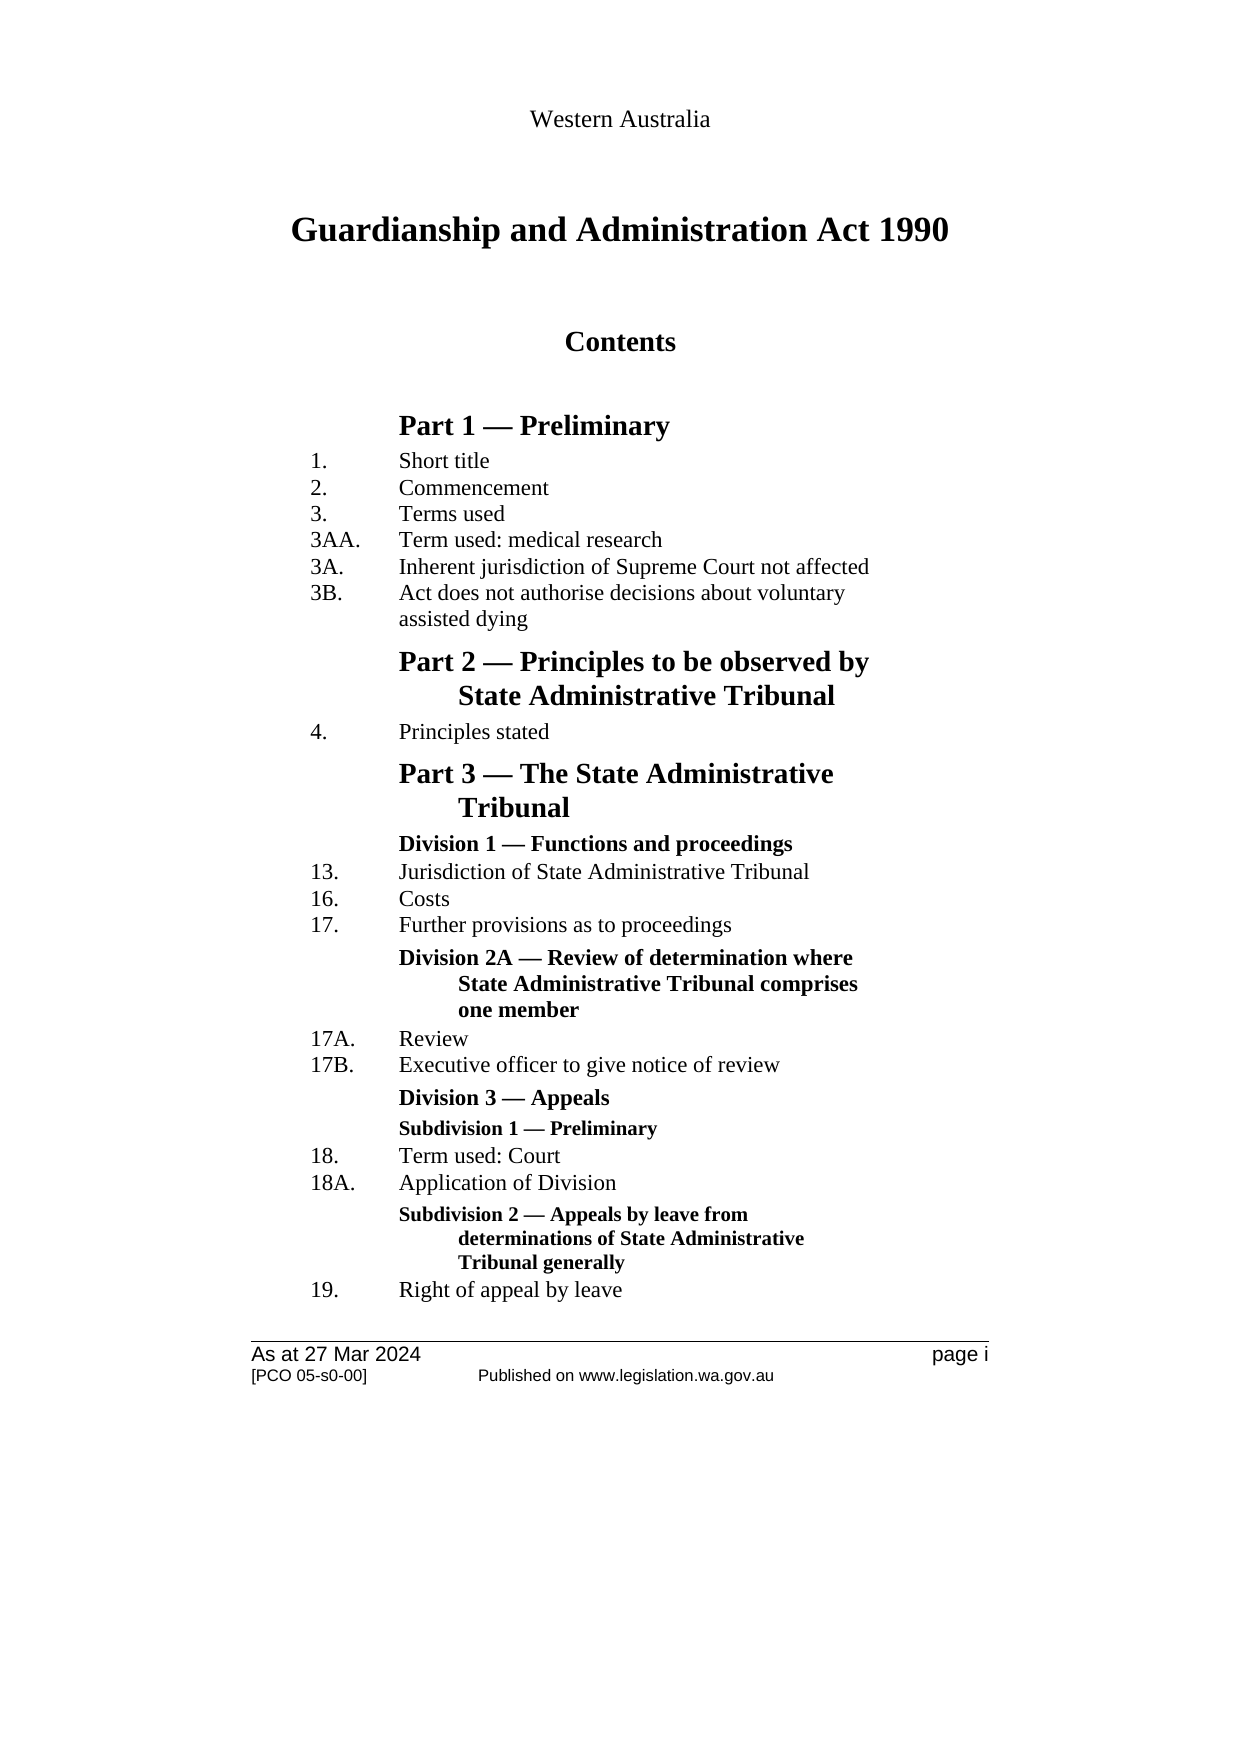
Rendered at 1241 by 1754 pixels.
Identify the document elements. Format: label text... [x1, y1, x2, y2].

text 3A. Inherent jurisdiction of Supreme Court not affected 1 [310, 553, 871, 579]
text Division 2A — Review of determination where State Administrative Tribunal comprises one member [399, 944, 871, 1023]
text Guardianship and Administration Act 1990 [251, 208, 989, 249]
text Part 2 — Principles to be observed by State Administrative Tribunal [399, 644, 871, 711]
text 17A. Review 1 [310, 1025, 871, 1051]
text 3. Terms used 1 [310, 500, 871, 526]
text 17. Further provisions as to proceedings 1 [310, 911, 871, 937]
text Subdivision 1 — Preliminary [399, 1116, 871, 1140]
text 3B. Act does not authorise decisions about voluntary assisted dying 1 [310, 579, 871, 632]
text 1. Short title 1 [310, 447, 871, 474]
text 18. Term used: Court 1 [310, 1142, 871, 1169]
text 17B. Executive officer to give notice of review 1 [310, 1051, 871, 1077]
text 3AA. Term used: medical research 1 [310, 526, 871, 553]
text 13. Jurisdiction of State Administrative Tribunal 1 [310, 858, 871, 885]
text Western Australia [251, 104, 989, 133]
text Contents [491, 324, 749, 358]
text Part 1 — Preliminary [399, 408, 871, 441]
text 19. Right of appeal by leave 1 [310, 1276, 871, 1302]
text Division 1 — Functions and proceedings [399, 830, 871, 856]
text 16. Costs 1 [310, 885, 871, 911]
text Division 3 — Appeals [399, 1084, 871, 1110]
text Part 3 — The State Administrative Tribunal [399, 757, 871, 824]
text 18A. Application of Division 1 [310, 1169, 871, 1195]
text 2. Commencement 1 [310, 474, 871, 500]
text Subdivision 2 — Appeals by leave from determinations of State Administrative Tribunal generally [399, 1201, 871, 1274]
text 4. Principles stated 1 [310, 718, 871, 744]
